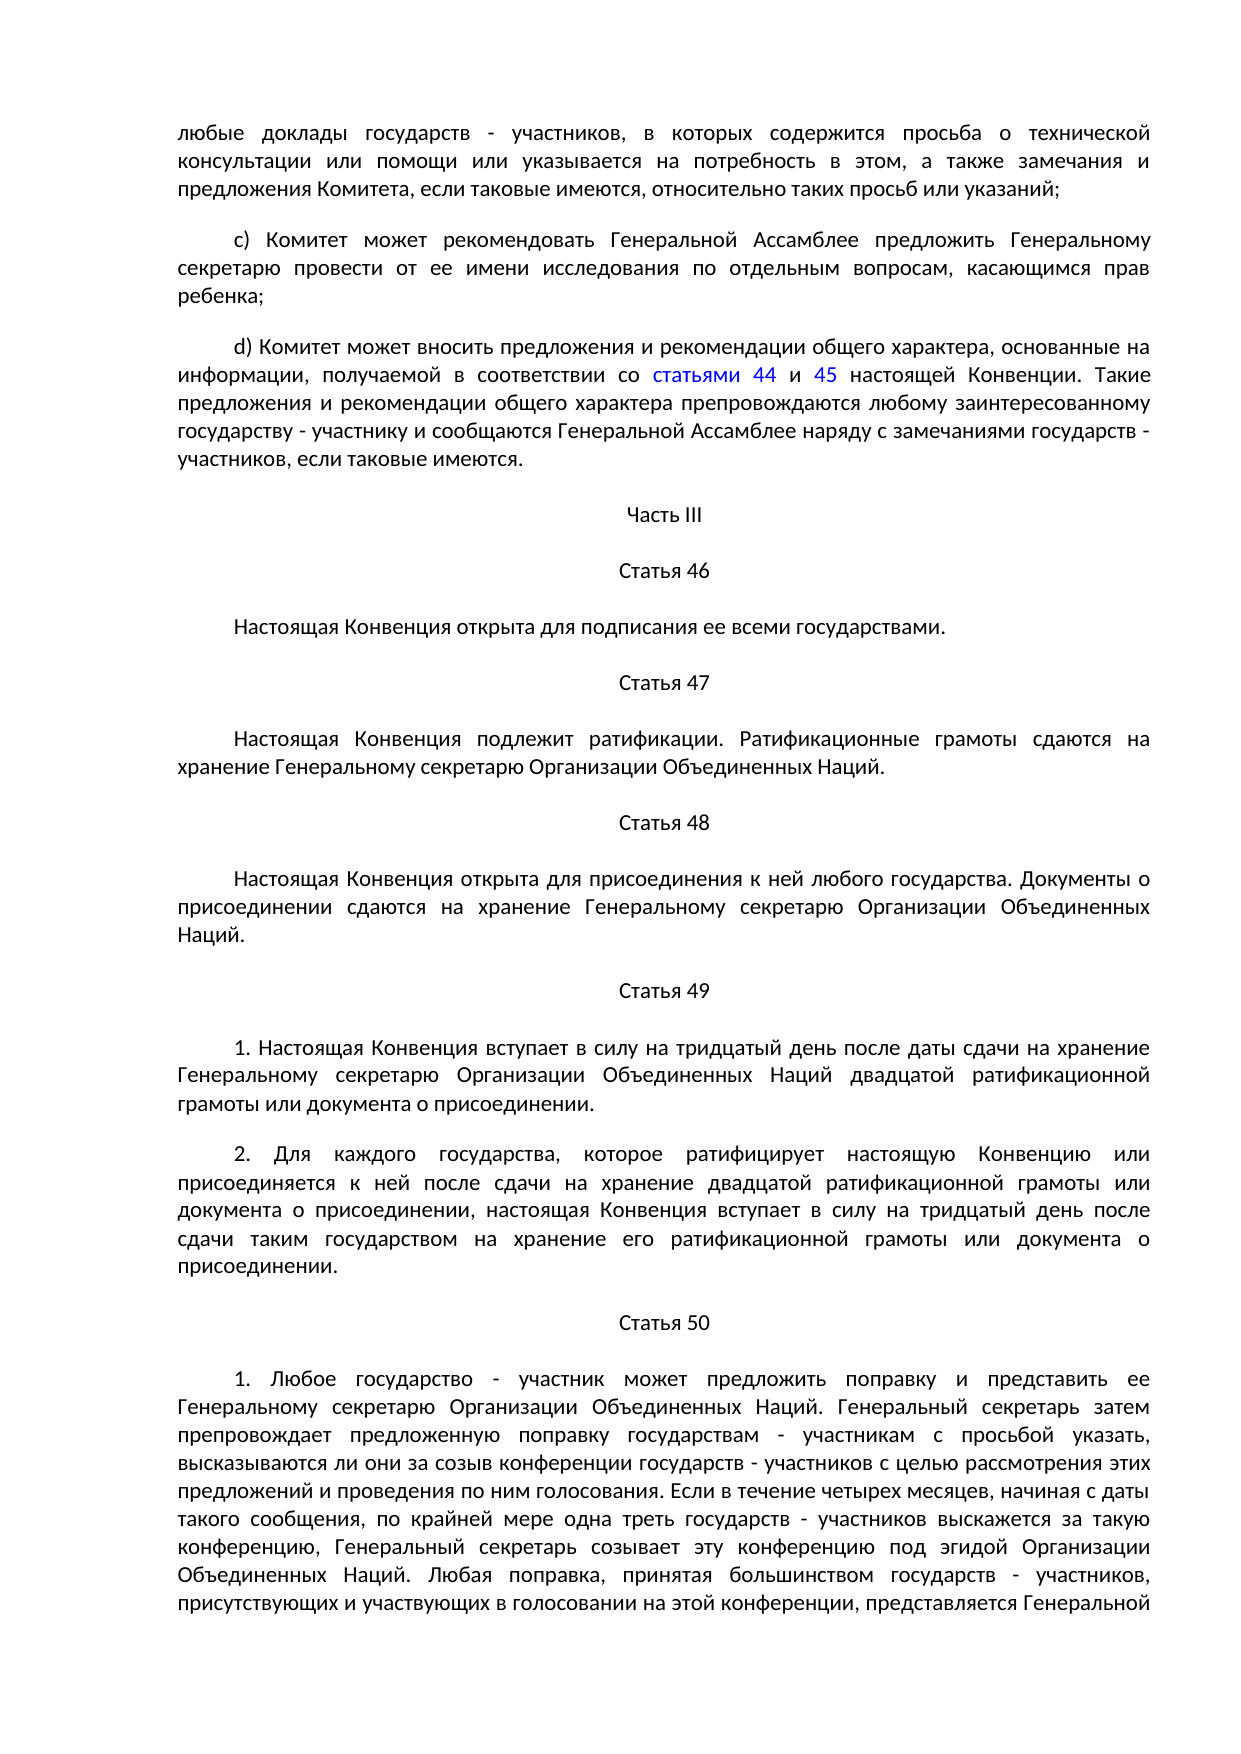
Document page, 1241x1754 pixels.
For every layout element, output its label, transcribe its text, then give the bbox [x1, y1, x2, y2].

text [177, 1364, 1152, 1616]
text Настоящая Конвенция открыта для подписания ее всеми государствами. [177, 612, 1152, 640]
text c) Комитет может рекомендовать Генеральной Ассамблее предложить Генеральному секретарю провести от ее имени исследования по отдельным вопросам, касающимся прав ребенка; [177, 225, 1152, 309]
text Статья 47 [177, 668, 1152, 696]
text 1. Настоящая Конвенция вступает в силу на тридцатый день после даты сдачи на хранение Генеральному секретарю Организации Объединенных Наций двадцатой ратификационной грамоты или документа о присоединении. [177, 1033, 1152, 1117]
text 2. Для каждого государства, которое ратифицирует настоящую Конвенцию или присоединяется к ней после сдачи на хранение двадцатой ратификационной грамоты или документа о присоединении, настоящая Конвенция вступает в силу на тридцатый день после сдачи таким государством на хранение его ратификационной грамоты или документа о присоединении. [177, 1139, 1152, 1280]
text Настоящая Конвенция открыта для присоединения к ней любого государства. Документы о присоединении сдаются на хранение Генеральному секретарю Организации Объединенных Наций. [177, 864, 1152, 948]
text Статья 49 [177, 977, 1152, 1004]
text Часть III [177, 500, 1152, 528]
text Настоящая Конвенция подлежит ратификации. Ратификационные грамоты сдаются на хранение Генеральному секретарю Организации Объединенных Наций. [177, 724, 1152, 780]
text d) Комитет может вносить предложения и рекомендации общего характера, основанные на информации, получаемой в соответствии со статьями 44 и 45 настоящей Конвенции. Такие предложения и рекомендации общего характера препровождаются любому заинтересованному государству - участнику и сообщаются Генеральной Ассамблее наряду с замечаниями государств - участников, если таковые имеются. [177, 332, 1152, 472]
text Статья 48 [177, 808, 1152, 836]
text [177, 118, 1152, 202]
text Статья 50 [177, 1308, 1152, 1336]
text Статья 46 [177, 556, 1152, 584]
